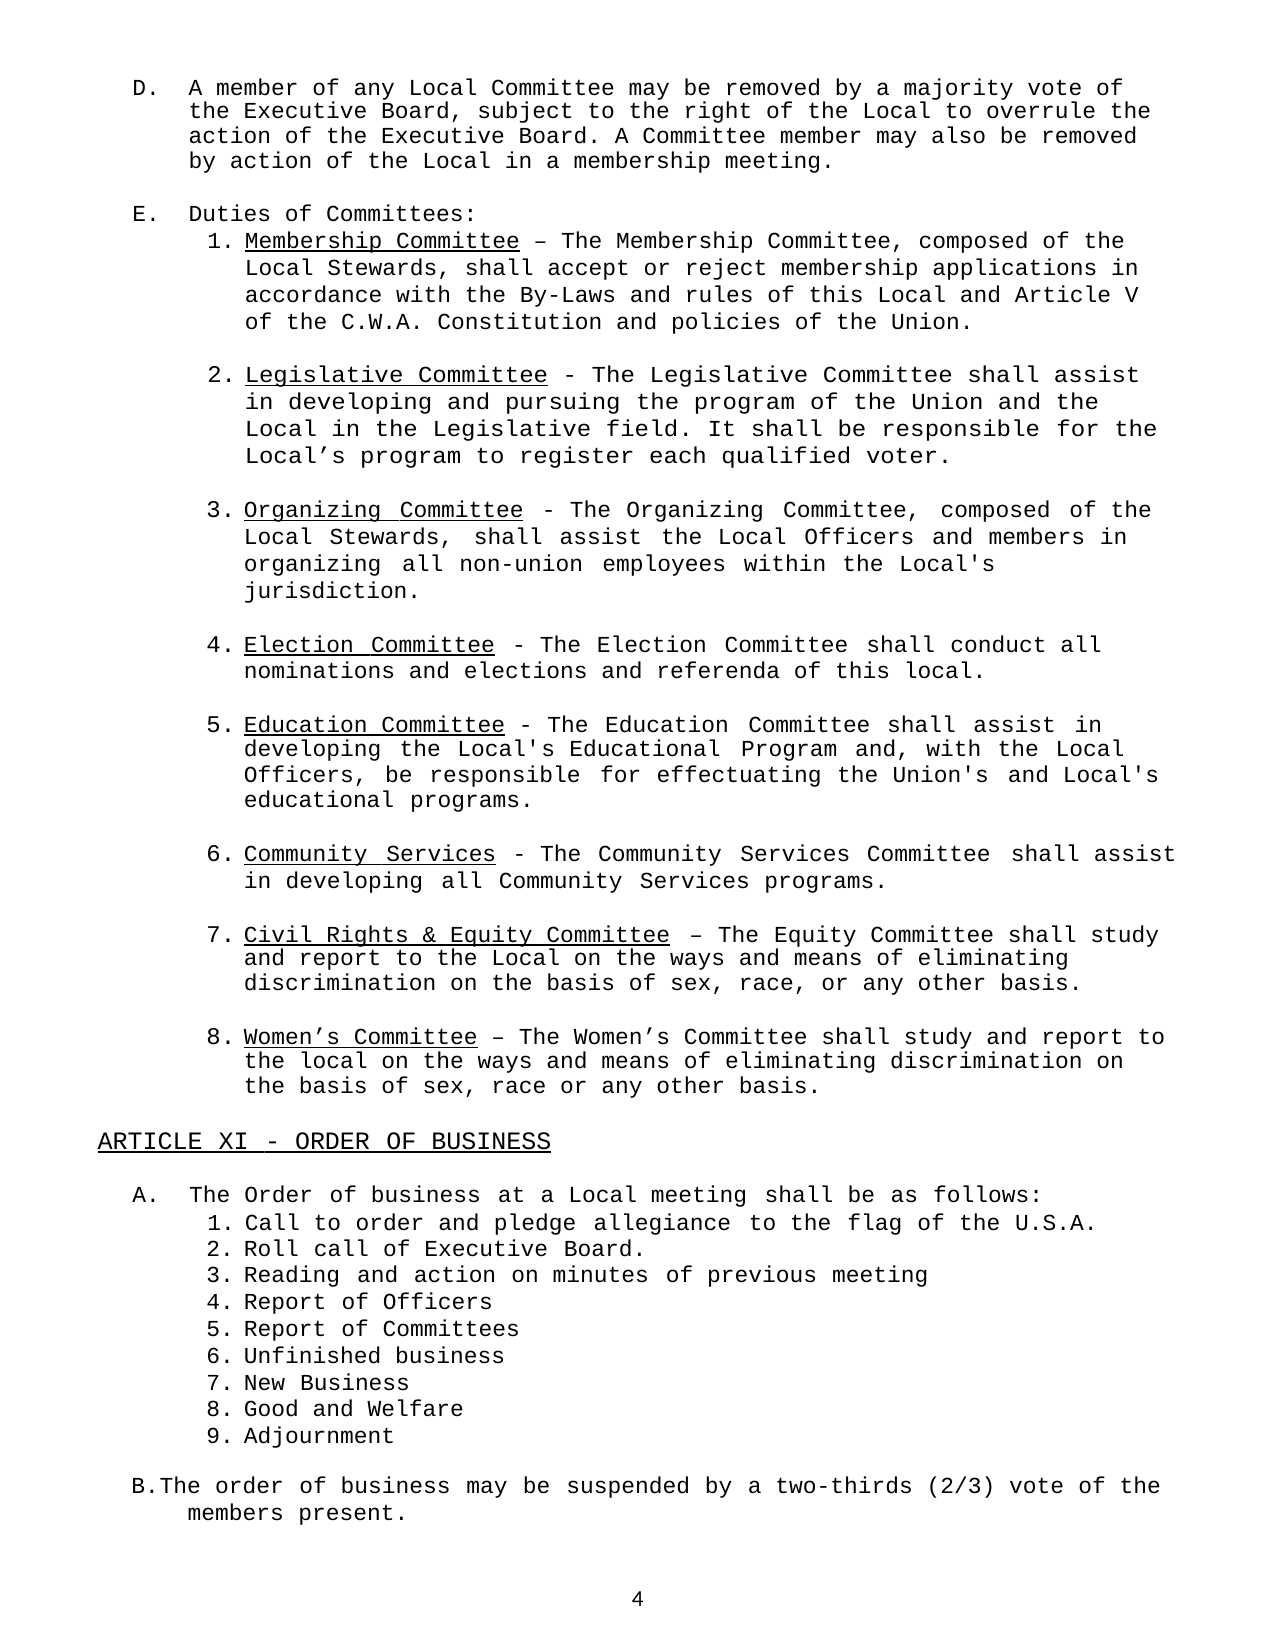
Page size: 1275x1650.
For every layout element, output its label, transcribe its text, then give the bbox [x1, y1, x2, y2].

list Community Services - The Community Services Committee shall assist in developing all Community Services programs. [206, 840, 1177, 894]
list Reading and action on minutes of previous meeting [206, 1262, 1177, 1288]
list The order of business may be suspended by a two-thirds (2/3) vote of the members present. [131, 1472, 1177, 1526]
list A member of any Local Committee may be removed by a majority vote of the Executive Board, subject to the right of the Local to overrule the action of the Executive Board. A Committee member may also be removed by action of the Local in a membership meeting. [132, 75, 1177, 176]
list The Order of business at a Local meeting shall be as follows: [132, 1181, 1177, 1208]
list Roll call of Executive Board. [206, 1235, 1177, 1262]
list Education Committee - The Education Committee shall assist in developing the Local's Educational Program and, with the Local Officers, be responsible for effectuating the Union's and Local's educational programs. [206, 711, 1177, 814]
list Women’s Committee – The Women’s Committee shall study and report to the local on the ways and means of eliminating discrimination on the basis of sex, race or any other basis. [206, 1024, 1177, 1100]
list Election Committee - The Election Committee shall conduct all nominations and elections and referenda of this local. [206, 631, 1177, 684]
list Report of Officers [206, 1288, 1177, 1315]
list Unfinished business [206, 1342, 1177, 1368]
list New Business [206, 1368, 1177, 1395]
text ARTICLE XI - ORDER OF BUSINESS [97, 1127, 1177, 1154]
list Good and Welfare [206, 1395, 1177, 1422]
list Duties of Committees: [132, 202, 1177, 227]
list Adjournment [206, 1422, 1177, 1449]
list Organizing Committee - The Organizing Committee, composed of the Local Stewards, shall assist the Local Officers and members in organizing all non-union employees within the Local's jurisdiction. [206, 496, 1177, 604]
list Legislative Committee - The Legislative Committee shall assist in developing and pursuing the program of the Union and the Local in the Legislative field. It shall be responsible for the Local’s program to register each qualified voter. [207, 361, 1177, 469]
list Call to order and pledge allegiance to the flag of the U.S.A. [207, 1208, 1177, 1235]
list Membership Committee – The Membership Committee, composed of the Local Stewards, shall accept or reject membership applications in accordance with the By-Laws and rules of this Local and Article V of the C.W.A. Constitution and policies of the Union. [207, 227, 1177, 335]
list Civil Rights & Equity Committee – The Equity Committee shall study and report to the Local on the ways and means of eliminating discrimination on the basis of sex, race, or any other basis. [206, 921, 1177, 998]
list Report of Committees [206, 1315, 1177, 1342]
